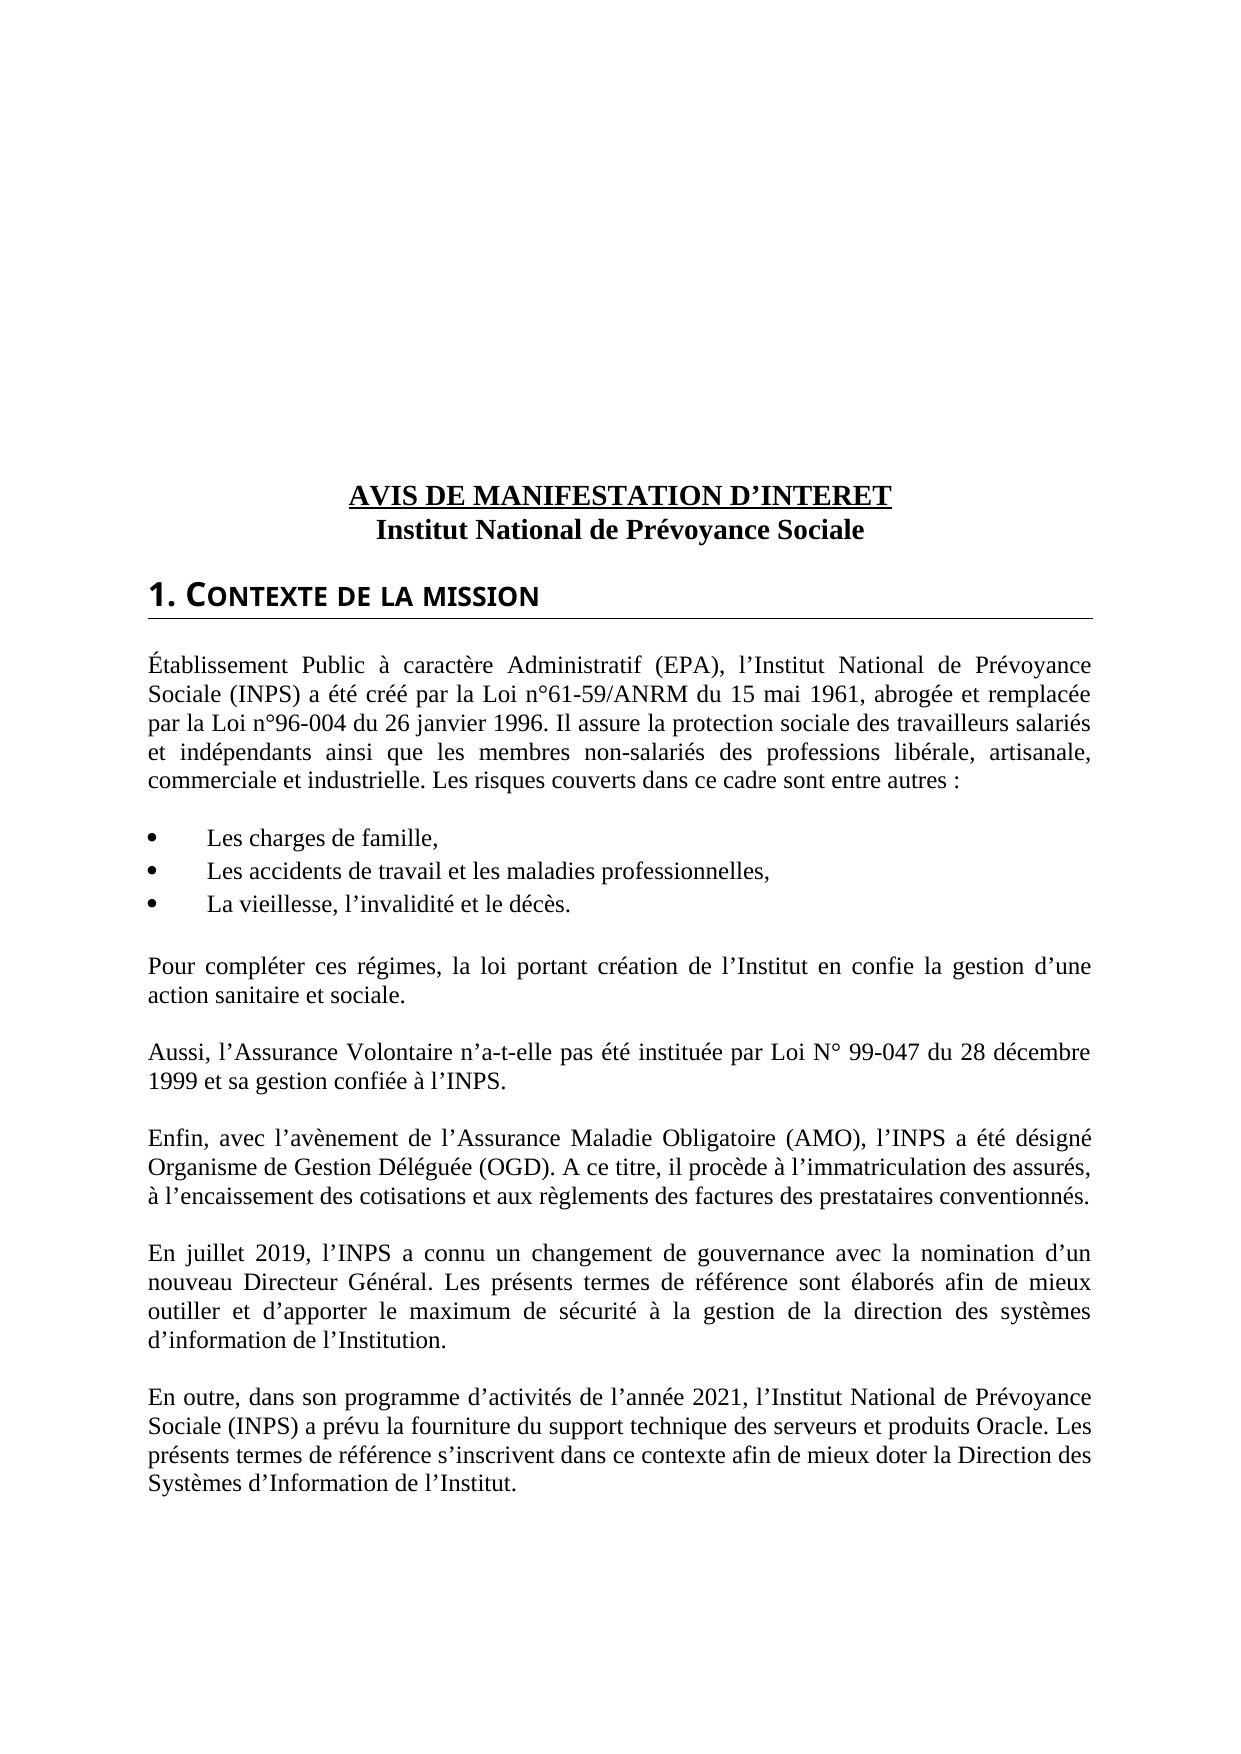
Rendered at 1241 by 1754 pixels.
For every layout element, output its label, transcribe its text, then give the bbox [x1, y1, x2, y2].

list Les accidents de travail et les maladies professionnelles, [148, 856, 1093, 885]
text En outre, dans son programme d’activités de l’année 2021, l’Institut National de Prévoyance Sociale (INPS) a prévu la fourniture du support technique des serveurs et produits Oracle. Les présents termes de référence s’inscrivent dans ce contexte afin de mieux doter la Direction des Systèmes d’Information de l’Institut. [148, 1382, 1093, 1497]
text AVIS DE MANIFESTATION D’INTERET [148, 478, 1093, 512]
list La vieillesse, l’invalidité et le décès. [148, 889, 1093, 918]
text Aussi, l’Assurance Volontaire n’a-t-elle pas été instituée par Loi N° 99-047 du 28 décembre 1999 et sa gestion confiée à l’INPS. [148, 1037, 1093, 1095]
text Pour compléter ces régimes, la loi portant création de l’Institut en confie la gestion d’une action sanitaire et sociale. [148, 951, 1093, 1008]
list Les charges de famille, [148, 823, 1093, 852]
text Institut National de Prévoyance Sociale [148, 512, 1093, 545]
list Contexte de la mission [148, 570, 1093, 618]
text Enfin, avec l’avènement de l’Assurance Maladie Obligatoire (AMO), l’INPS a été désigné Organisme de Gestion Déléguée (OGD). A ce titre, il procède à l’immatriculation des assurés, à l’encaissement des cotisations et aux règlements des factures des prestataires conventionnés. [148, 1123, 1093, 1210]
text En juillet 2019, l’INPS a connu un changement de gouvernance avec la nomination d’un nouveau Directeur Général. Les présents termes de référence sont élaborés afin de mieux outiller et d’apporter le maximum de sécurité à la gestion de la direction des systèmes d’information de l’Institution. [148, 1238, 1093, 1353]
text Établissement Public à caractère Administratif (EPA), l’Institut National de Prévoyance Sociale (INPS) a été créé par la Loi n°61-59/ANRM du 15 mai 1961, abrogée et remplacée par la Loi n°96-004 du 26 janvier 1996. Il assure la protection sociale des travailleurs salariés et indépendants ainsi que les membres non-salariés des professions libérale, artisanale, commerciale et industrielle. Les risques couverts dans ce cadre sont entre autres : [148, 651, 1093, 794]
